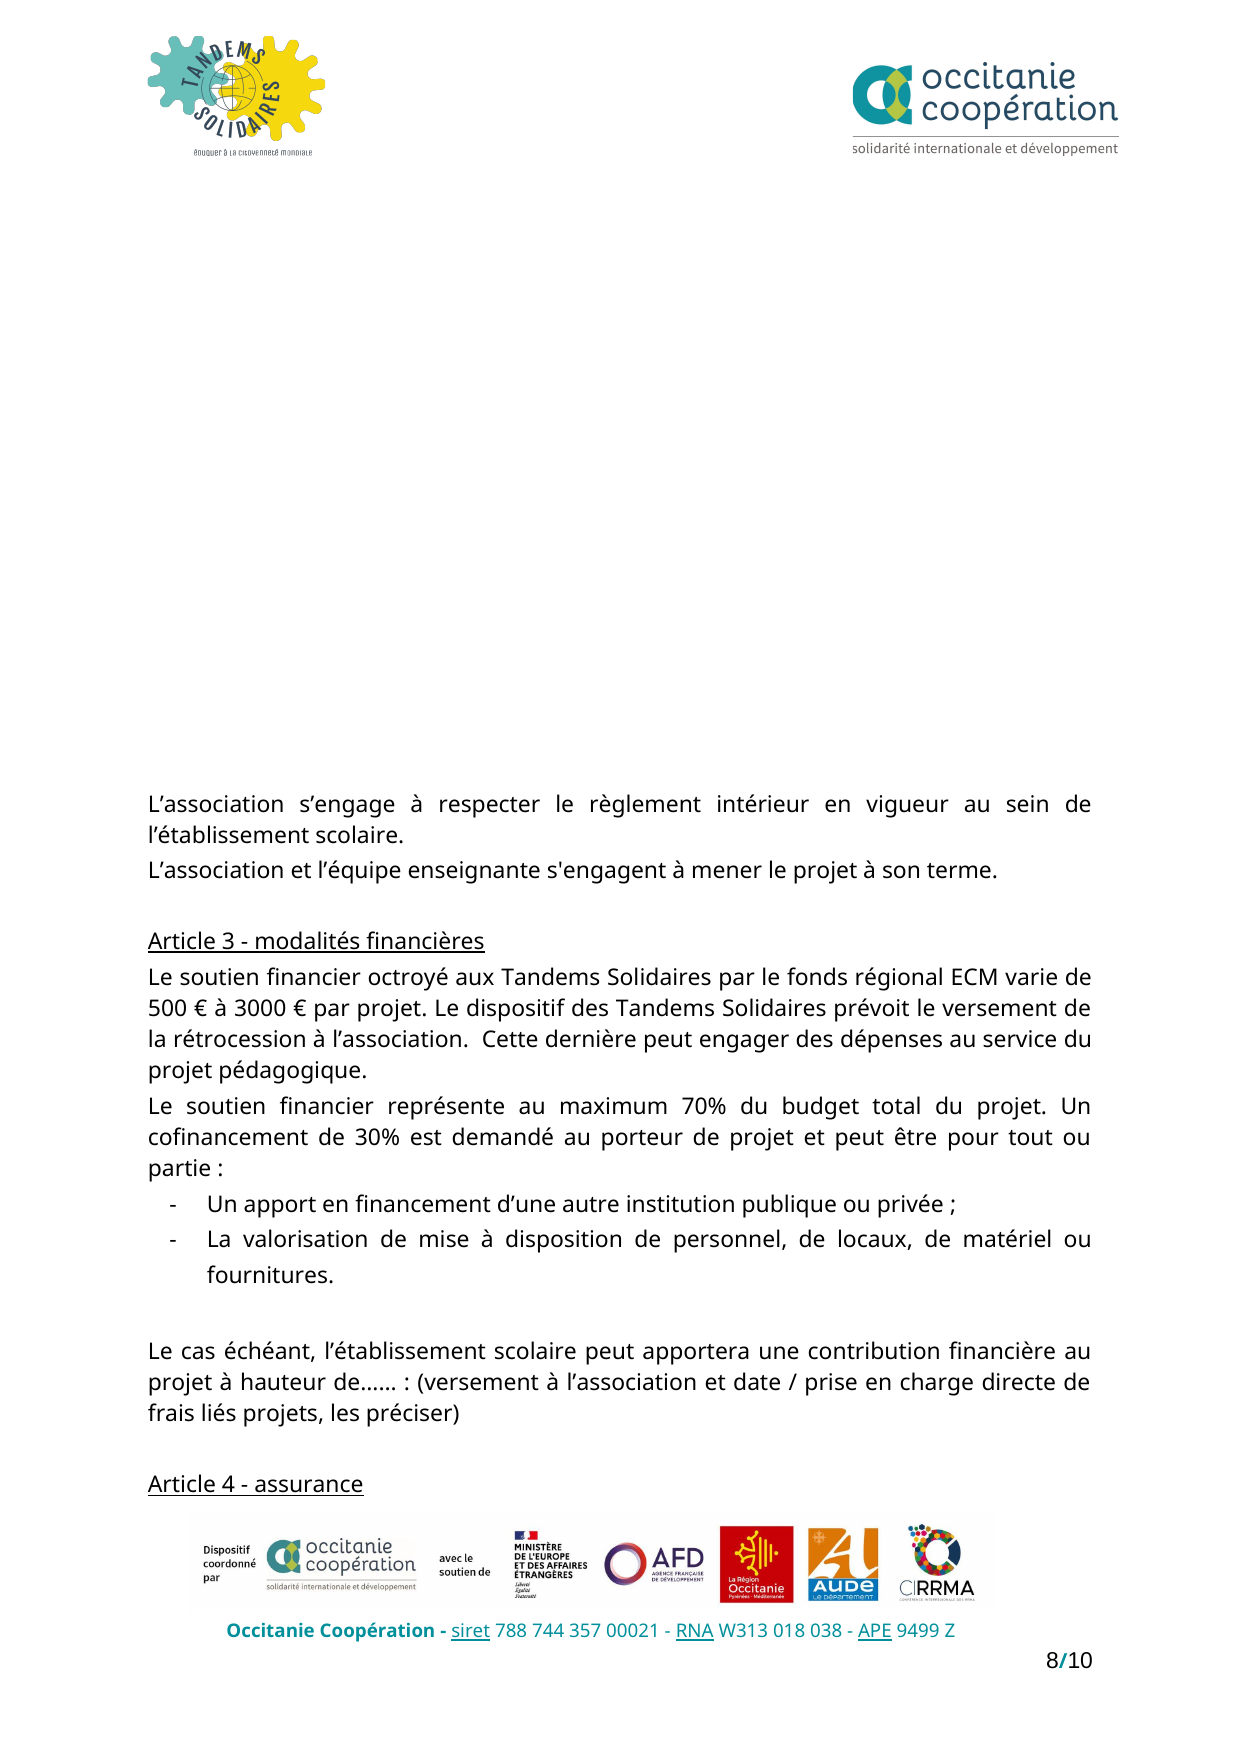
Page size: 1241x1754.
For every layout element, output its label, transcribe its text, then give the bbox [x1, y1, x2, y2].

list La valorisation de mise à disposition de personnel, de locaux, de matériel ou fournitures. [169, 1223, 1093, 1291]
text Le soutien financier représente au maximum 70% du budget total du projet. Un cofinancement de 30% est demandé au porteur de projet et peut être pour tout ou partie : [148, 1089, 1093, 1183]
text Article 4 - assurance [148, 1468, 1093, 1499]
text L’association et l’équipe enseignante s'engagent à mener le projet à son terme. [148, 854, 1093, 885]
text Le soutien financier octroyé aux Tandems Solidaires par le fonds régional ECM varie de 500 € à 3000 € par projet. Le dispositif des Tandems Solidaires prévoit le versement de la rétrocession à l’association. Cette dernière peut engager des dépenses au service du projet pédagogique. [148, 960, 1093, 1085]
text Article 3 - modalités financières [148, 925, 1093, 956]
text L’association s’engage à respecter le règlement intérieur en vigueur au sein de l’établissement scolaire. [148, 787, 1093, 850]
list Un apport en financement d’une autre institution publique ou privée ; [169, 1187, 1093, 1219]
text Le cas échéant, l’établissement scolaire peut apportera une contribution financière au projet à hauteur de…… : (versement à l’association et date / prise en charge directe de frais liés projets, les préciser) [148, 1335, 1093, 1429]
picture [187, 1512, 994, 1614]
picture [852, 62, 1119, 156]
picture [147, 36, 326, 156]
